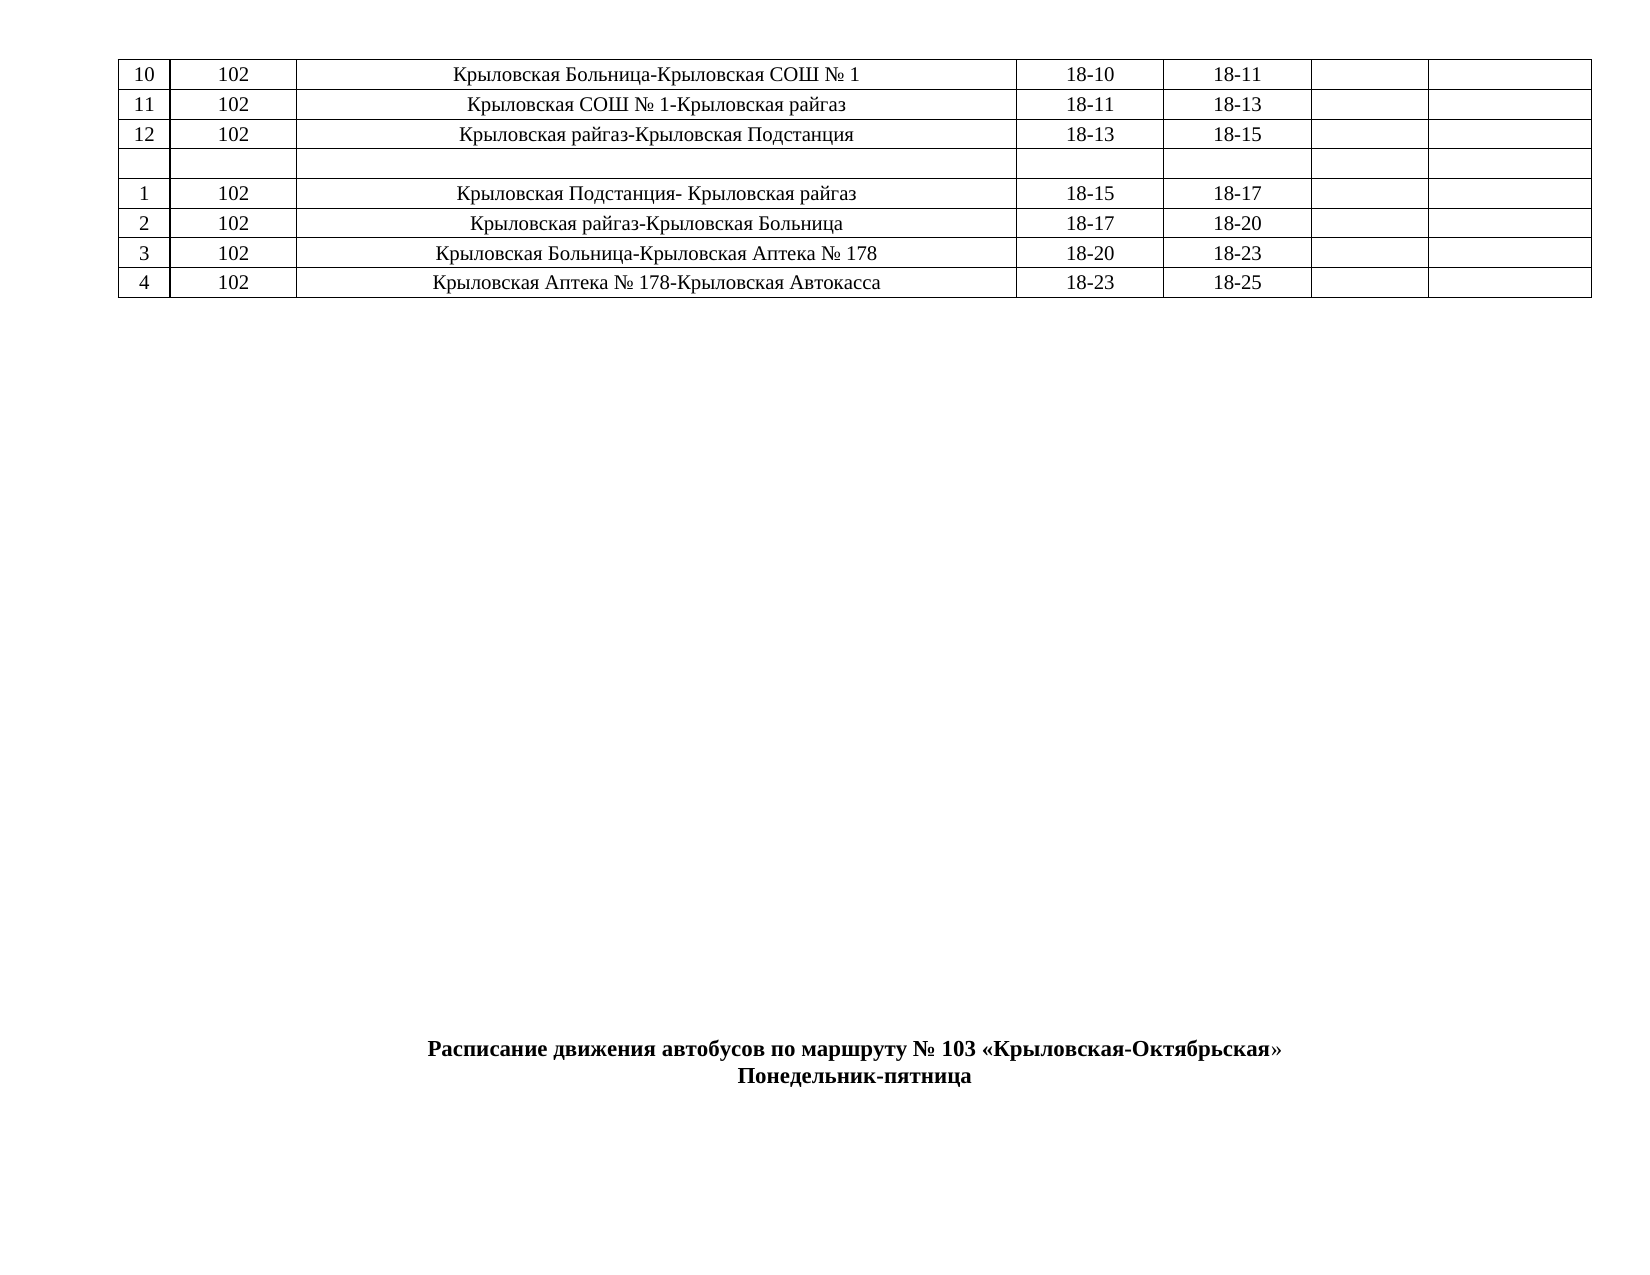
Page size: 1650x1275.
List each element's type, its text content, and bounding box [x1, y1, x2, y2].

table_cell 18-10 [1017, 60, 1163, 89]
table_cell [1429, 268, 1591, 297]
table_cell 102 [171, 179, 296, 207]
table_cell 102 [171, 209, 296, 237]
table_cell 102 [171, 268, 296, 297]
table_cell Крыловская Больница-Крыловская СОШ № 1 [297, 60, 1016, 89]
table_cell 10 [119, 60, 169, 89]
table_cell 18-11 [1164, 60, 1311, 89]
table_cell 18-20 [1164, 209, 1311, 237]
table_cell Крыловская Аптека № 178-Крыловская Автокасса [297, 268, 1016, 297]
table_cell 18-20 [1017, 238, 1163, 267]
table_cell 18-17 [1164, 179, 1311, 207]
table_cell [1429, 209, 1591, 237]
table_cell Крыловская райгаз-Крыловская Подстанция [297, 120, 1016, 148]
table_cell 18-23 [1017, 268, 1163, 297]
table_cell 18-15 [1017, 179, 1163, 207]
table_cell [1312, 179, 1428, 207]
table_cell [1312, 149, 1428, 178]
table_cell [1429, 120, 1591, 148]
table_cell 18-17 [1017, 209, 1163, 237]
table_cell 102 [171, 60, 296, 89]
table_cell [1312, 120, 1428, 148]
table_cell 11 [119, 90, 169, 118]
table_cell 18-25 [1164, 268, 1311, 297]
table_cell [1312, 238, 1428, 267]
table_cell [1429, 90, 1591, 118]
table_cell 4 [119, 268, 169, 297]
table_cell 102 [171, 238, 296, 267]
table_cell [1312, 268, 1428, 297]
table_cell [297, 149, 1016, 178]
table_cell Крыловская Подстанция- Крыловская райгаз [297, 179, 1016, 207]
table_cell [1312, 60, 1428, 89]
text Понедельник-пятница [118, 1062, 1591, 1088]
table_cell [1429, 238, 1591, 267]
table_cell 3 [119, 238, 169, 267]
table_cell 18-13 [1164, 90, 1311, 118]
table_cell [1017, 149, 1163, 178]
text Расписание движения автобусов по маршруту № 103 «Крыловская-Октябрьская» [118, 1036, 1591, 1062]
table_cell Крыловская Больница-Крыловская Аптека № 178 [297, 238, 1016, 267]
table_cell Крыловская райгаз-Крыловская Больница [297, 209, 1016, 237]
table_cell 12 [119, 120, 169, 148]
table_cell [1164, 149, 1311, 178]
table_cell 18-13 [1017, 120, 1163, 148]
table_cell 18-15 [1164, 120, 1311, 148]
table_cell 2 [119, 209, 169, 237]
table_cell [1429, 179, 1591, 207]
table_cell Крыловская СОШ № 1-Крыловская райгаз [297, 90, 1016, 118]
table_cell [171, 149, 296, 178]
table_cell [1312, 90, 1428, 118]
table_cell 102 [171, 120, 296, 148]
table_cell 18-23 [1164, 238, 1311, 267]
table_cell 102 [171, 90, 296, 118]
table_cell [1429, 60, 1591, 89]
table_cell [119, 149, 169, 178]
table_cell [1429, 149, 1591, 178]
table_cell 1 [119, 179, 169, 207]
table_cell [1312, 209, 1428, 237]
table_cell 18-11 [1017, 90, 1163, 118]
